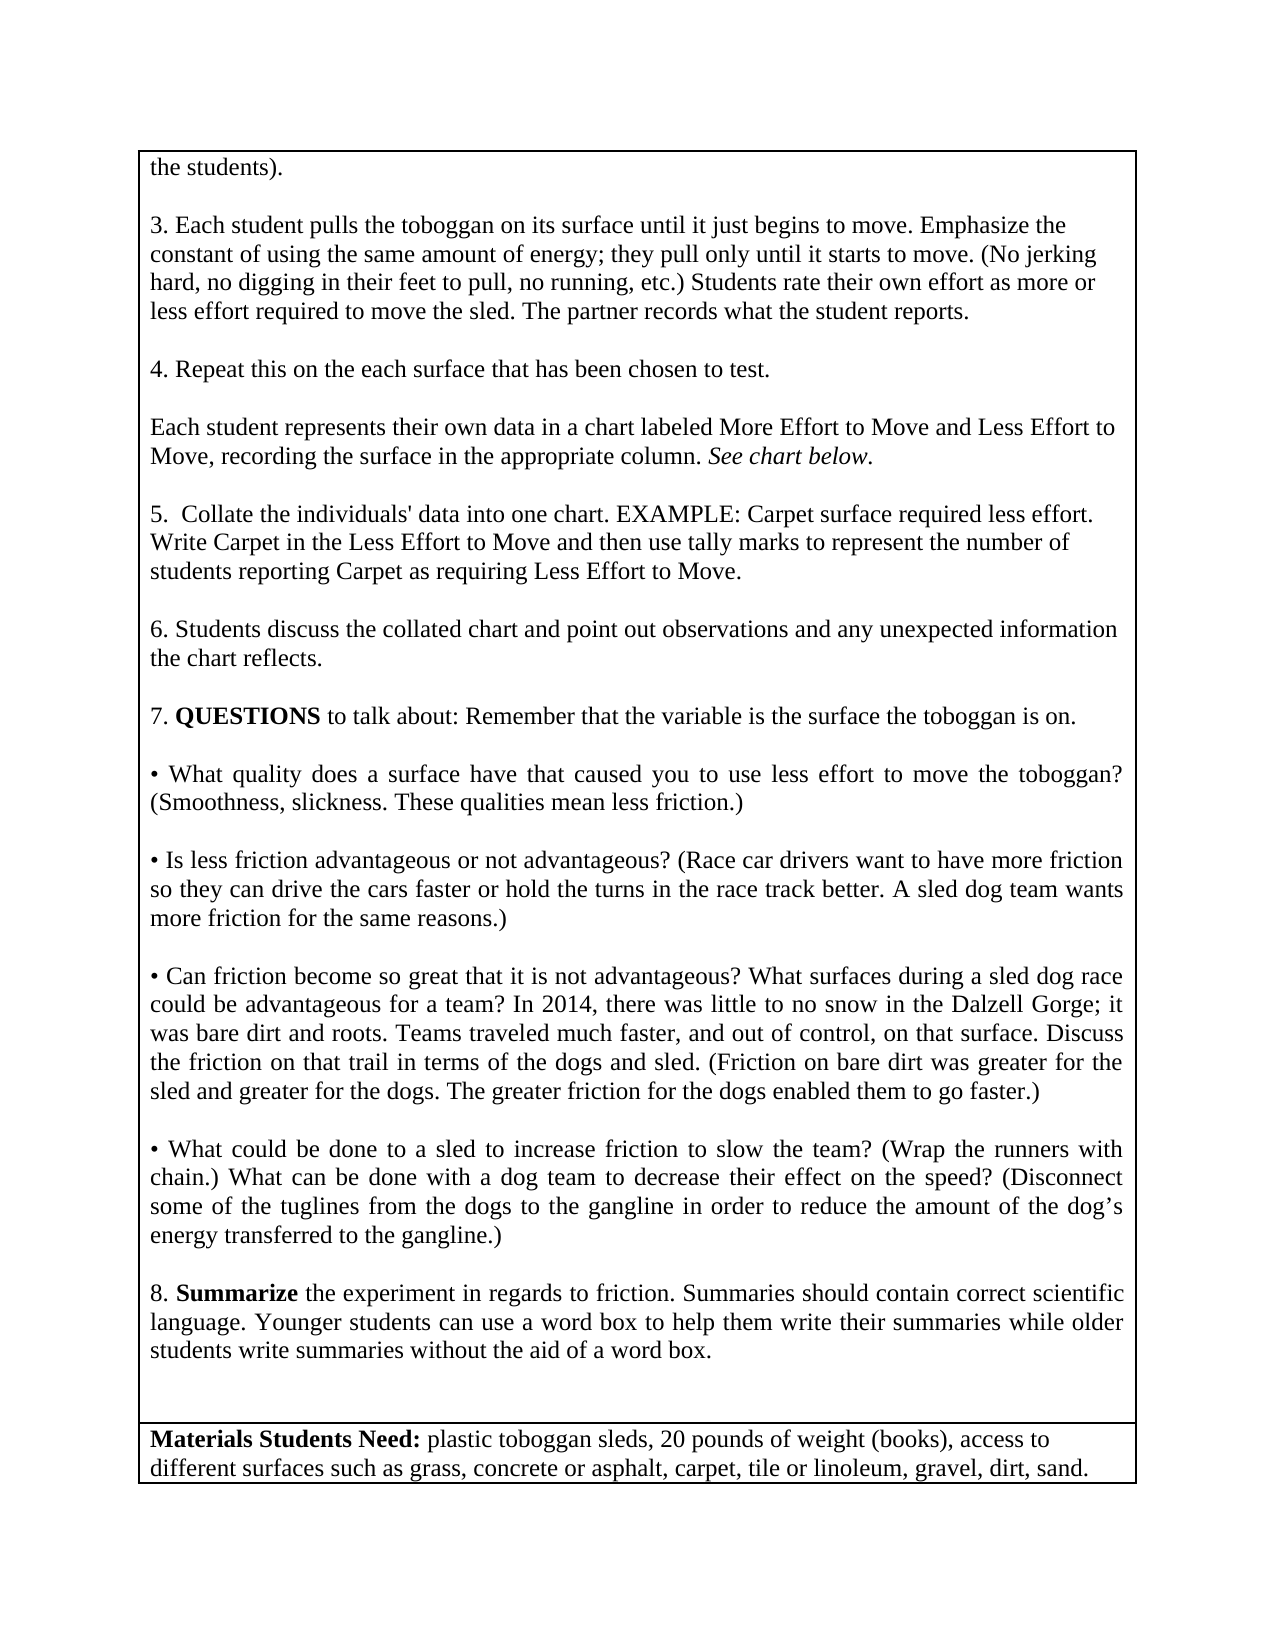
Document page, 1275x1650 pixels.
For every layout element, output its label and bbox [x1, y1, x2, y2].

table_cell [140, 152, 1135, 1422]
table_cell [140, 1424, 1135, 1482]
